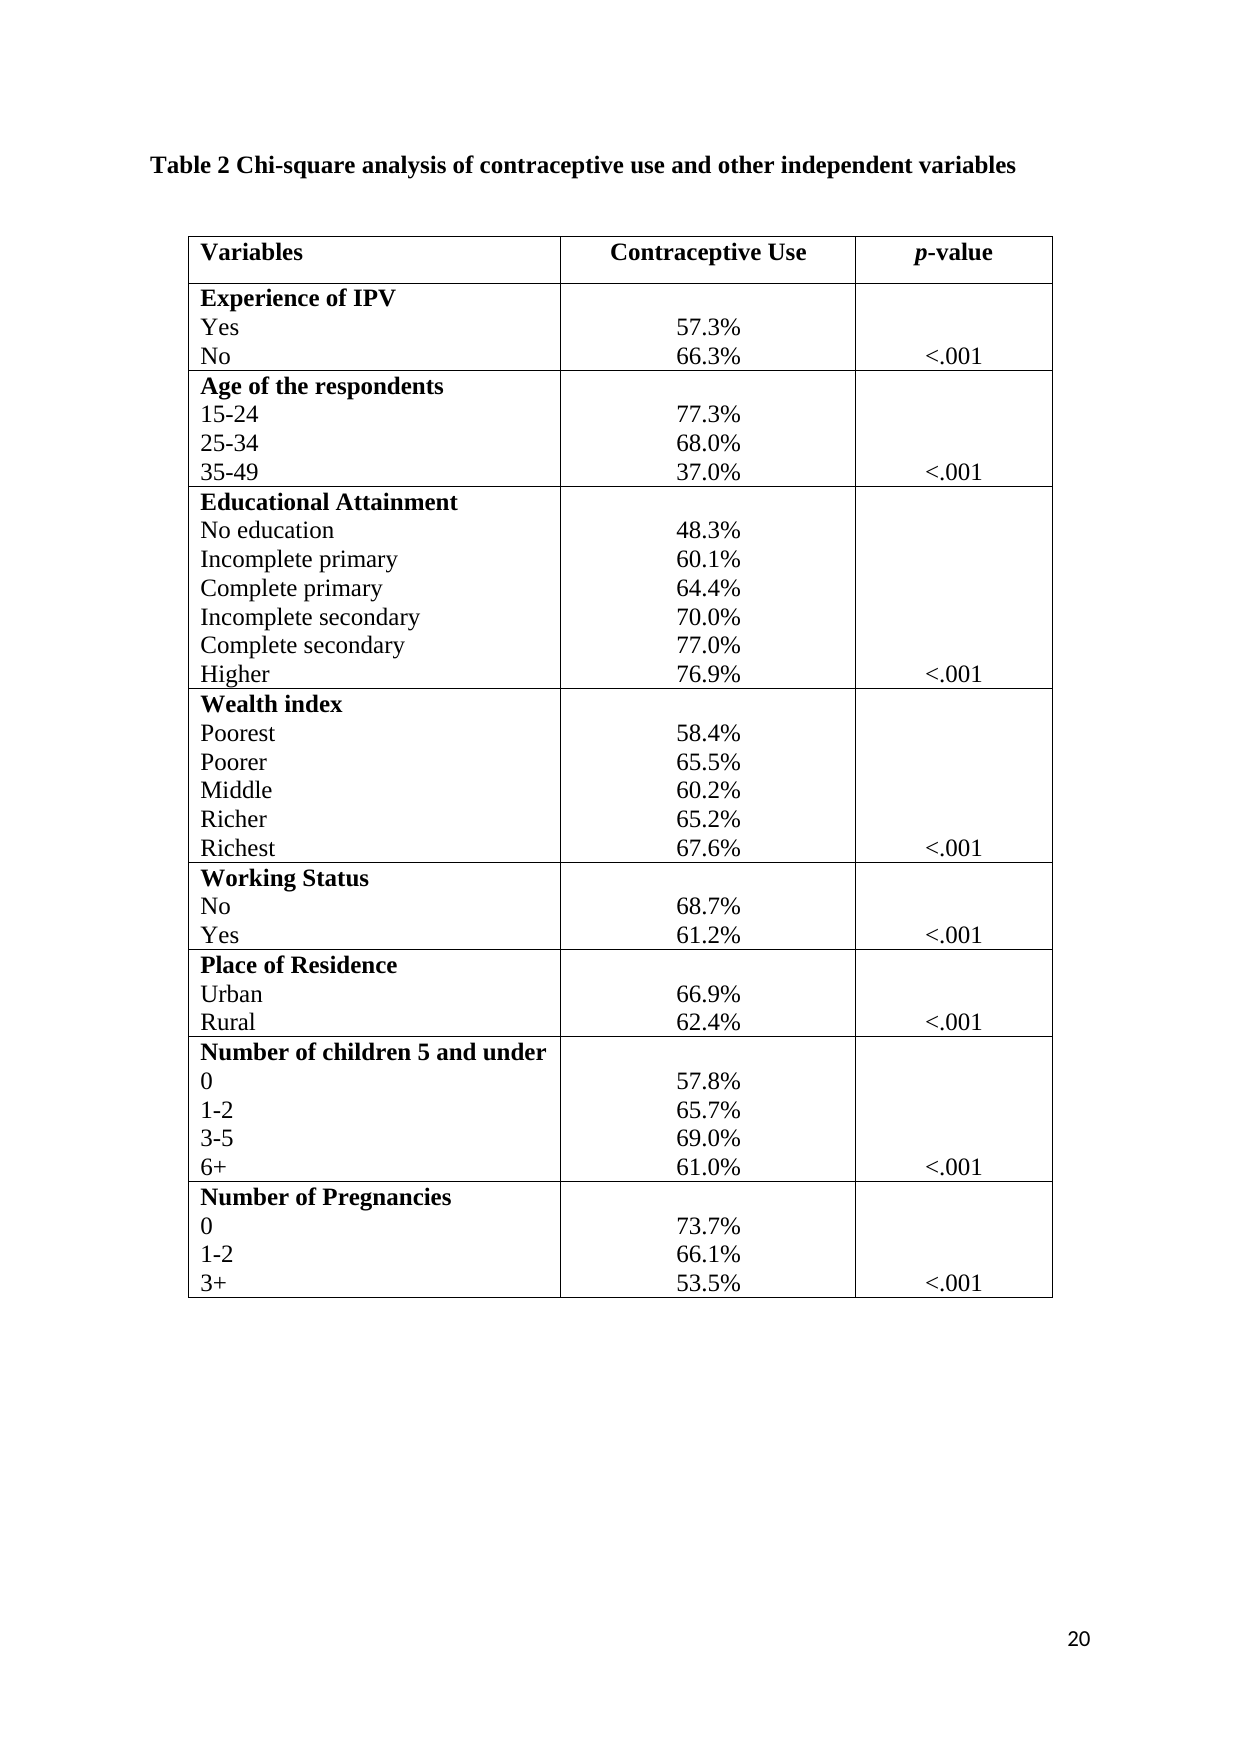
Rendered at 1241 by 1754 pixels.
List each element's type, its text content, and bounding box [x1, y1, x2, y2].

table_cell <.001 [856, 487, 1052, 688]
table_cell 66.9% 62.4% [561, 950, 855, 1036]
table_header Variables [189, 237, 560, 282]
table_cell <.001 [856, 284, 1052, 370]
table_header Contraceptive Use [561, 237, 855, 282]
table_cell 77.3% 68.0% 37.0% [561, 371, 855, 486]
table_cell 73.7% 66.1% 53.5% [561, 1182, 855, 1297]
table_cell Place of Residence Urban Rural [189, 950, 560, 1036]
table_cell 57.3% 66.3% [561, 284, 855, 370]
table_cell Educational Attainment No education Incomplete primary Complete primary Incomplete secondary Complete secondary Higher [189, 487, 560, 688]
table_header p-value [856, 237, 1052, 282]
table_cell Wealth index Poorest Poorer Middle Richer Richest [189, 689, 560, 862]
table_cell 58.4% 65.5% 60.2% 65.2% 67.6% [561, 689, 855, 862]
table_cell Number of children 5 and under 0 1-2 3-5 6+ [189, 1037, 560, 1181]
table_cell <.001 [856, 689, 1052, 862]
table_cell 57.8% 65.7% 69.0% 61.0% [561, 1037, 855, 1181]
table_cell 48.3% 60.1% 64.4% 70.0% 77.0% 76.9% [561, 487, 855, 688]
table_cell Number of Pregnancies 0 1-2 3+ [189, 1182, 560, 1297]
table_cell Age of the respondents 15-24 25-34 35-49 [189, 371, 560, 486]
table_cell Working Status No Yes [189, 863, 560, 949]
table_cell 68.7% 61.2% [561, 863, 855, 949]
table_cell <.001 [856, 1182, 1052, 1297]
table_cell <.001 [856, 1037, 1052, 1181]
subtitle Table 2 Chi-square analysis of contraceptive use and other independent variables [150, 150, 1090, 179]
table_cell <.001 [856, 371, 1052, 486]
table_cell Experience of IPV Yes No [189, 284, 560, 370]
table_cell <.001 [856, 950, 1052, 1036]
table_cell <.001 [856, 863, 1052, 949]
